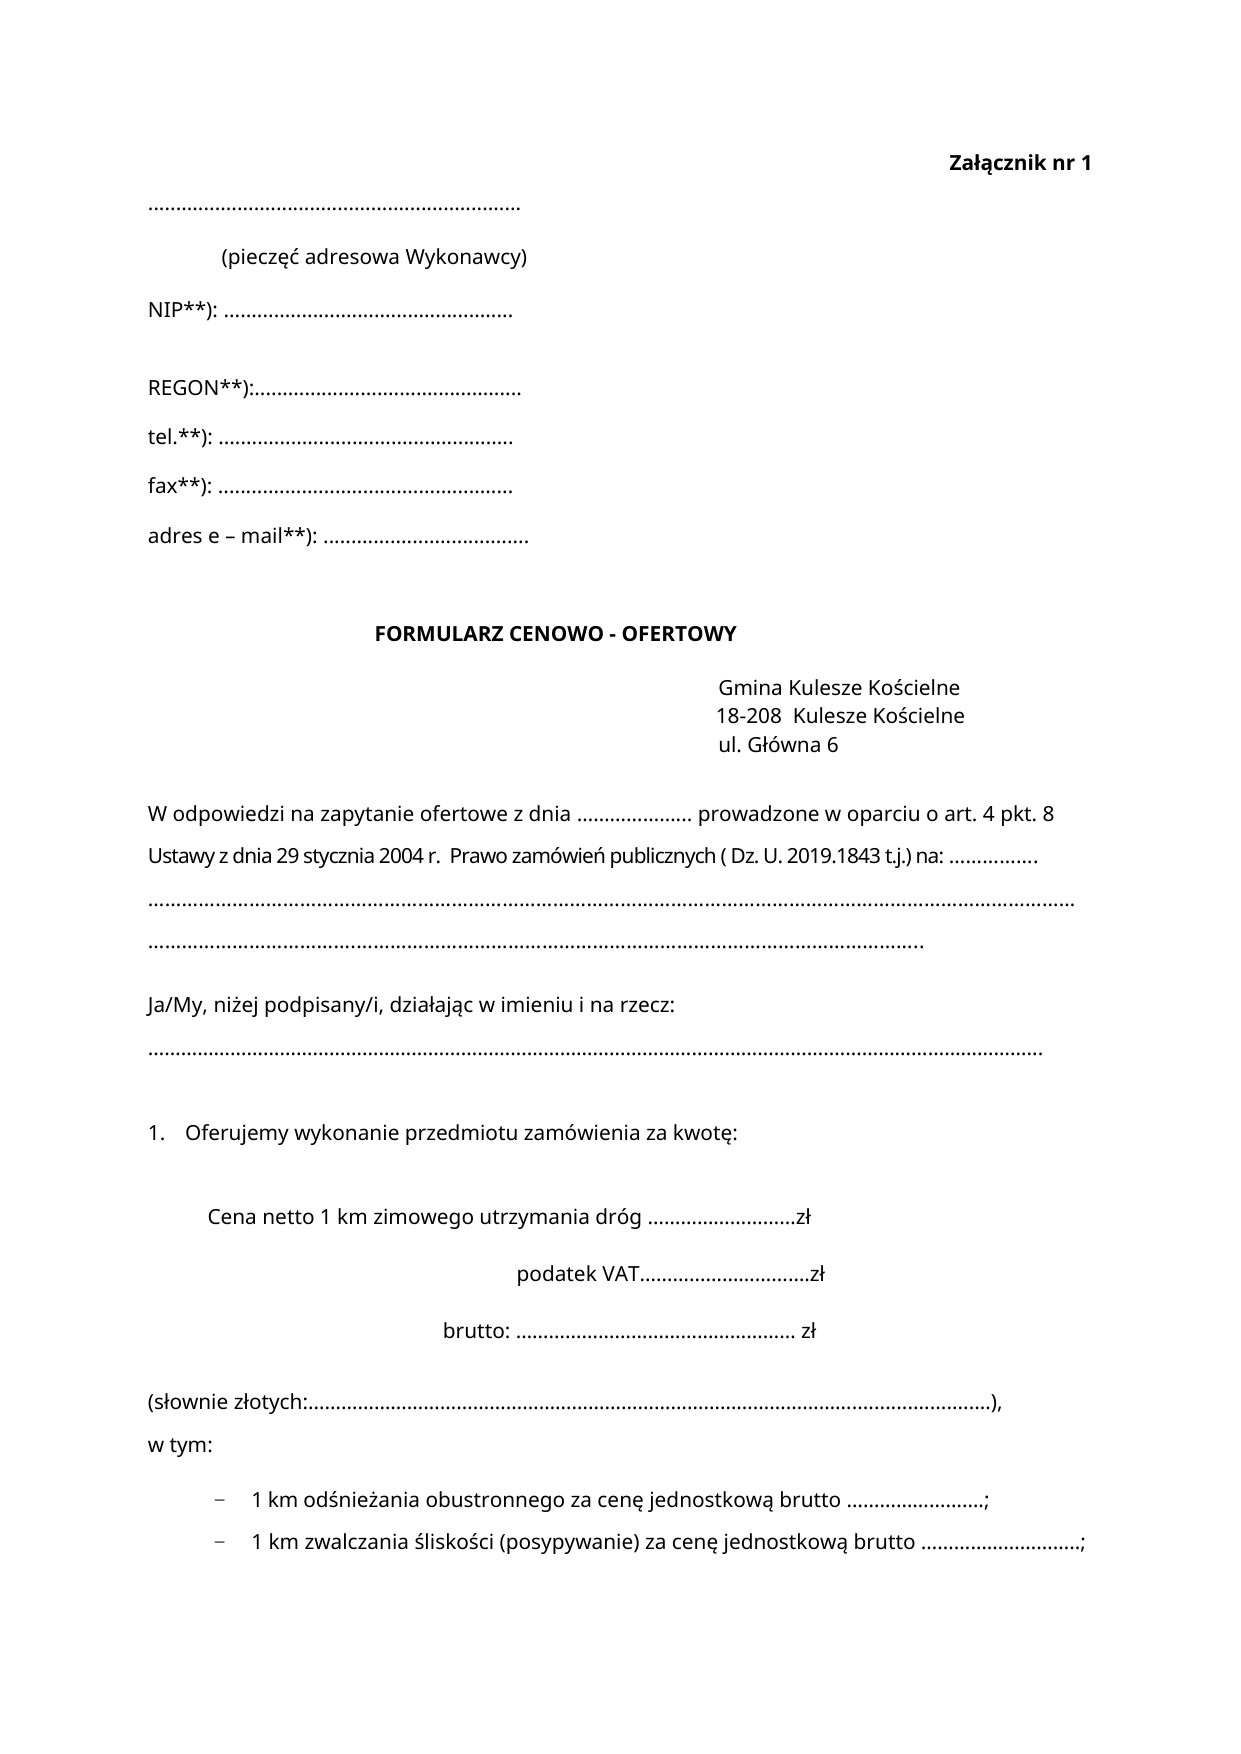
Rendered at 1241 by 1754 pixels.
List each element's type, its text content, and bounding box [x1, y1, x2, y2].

text adres e – mail**): ..................................... [148, 521, 1093, 549]
list Oferujemy wykonanie przedmiotu zamówienia za kwotę: [148, 1118, 1090, 1146]
list 1 km odśnieżania obustronnego za cenę jednostkową brutto …………………….; [213, 1485, 1093, 1513]
text 18-208 Kulesze Kościelne [661, 701, 1093, 730]
text Gmina Kulesze Kościelne [148, 673, 1093, 701]
text tel.**): ..................................................... [148, 422, 1093, 451]
text …………………………………………………………………………………………………………….………………………………... [148, 1033, 1093, 1061]
text ................................................................... [148, 188, 1093, 217]
text podatek VAT………………………….zł [148, 1259, 1090, 1288]
text w tym: [148, 1430, 1090, 1458]
text Cena netto 1 km zimowego utrzymania dróg ………………………zł [148, 1202, 1090, 1231]
list 1 km zwalczania śliskości (posypywanie) za cenę jednostkową brutto ………………………..; [213, 1527, 1090, 1556]
text REGON**):................................................ [148, 373, 1093, 402]
text NIP**): .................................................... [148, 295, 1093, 324]
text brutto: …………………………………………… zł [148, 1316, 1090, 1344]
text (pieczęć adresowa Wykonawcy) [148, 242, 1093, 270]
text fax**): ..................................................... [148, 472, 1093, 500]
text Ja/My, niżej podpisany/i, działając w imieniu i na rzecz: [148, 990, 1093, 1018]
text ul. Główna 6 [590, 730, 1093, 758]
text (słownie złotych:………………………………………………………………………………………......................…), [148, 1387, 1090, 1416]
text FORMULARZ CENOWO - OFERTOWY [295, 619, 1093, 648]
text W odpowiedzi na zapytanie ofertowe z dnia ………………... prowadzone w oparciu o art. 4 pkt. 8 Ustawy z dnia 29 stycznia 2004 r. Prawo zamówień publicznych ( Dz. U. 2019.1843 t.j.) na: …………….………………………………………………………………………………………………………………………………………………………………………………….……………………………………………………………………………………….. [148, 799, 1093, 955]
text Załącznik nr 1 [885, 148, 1093, 176]
